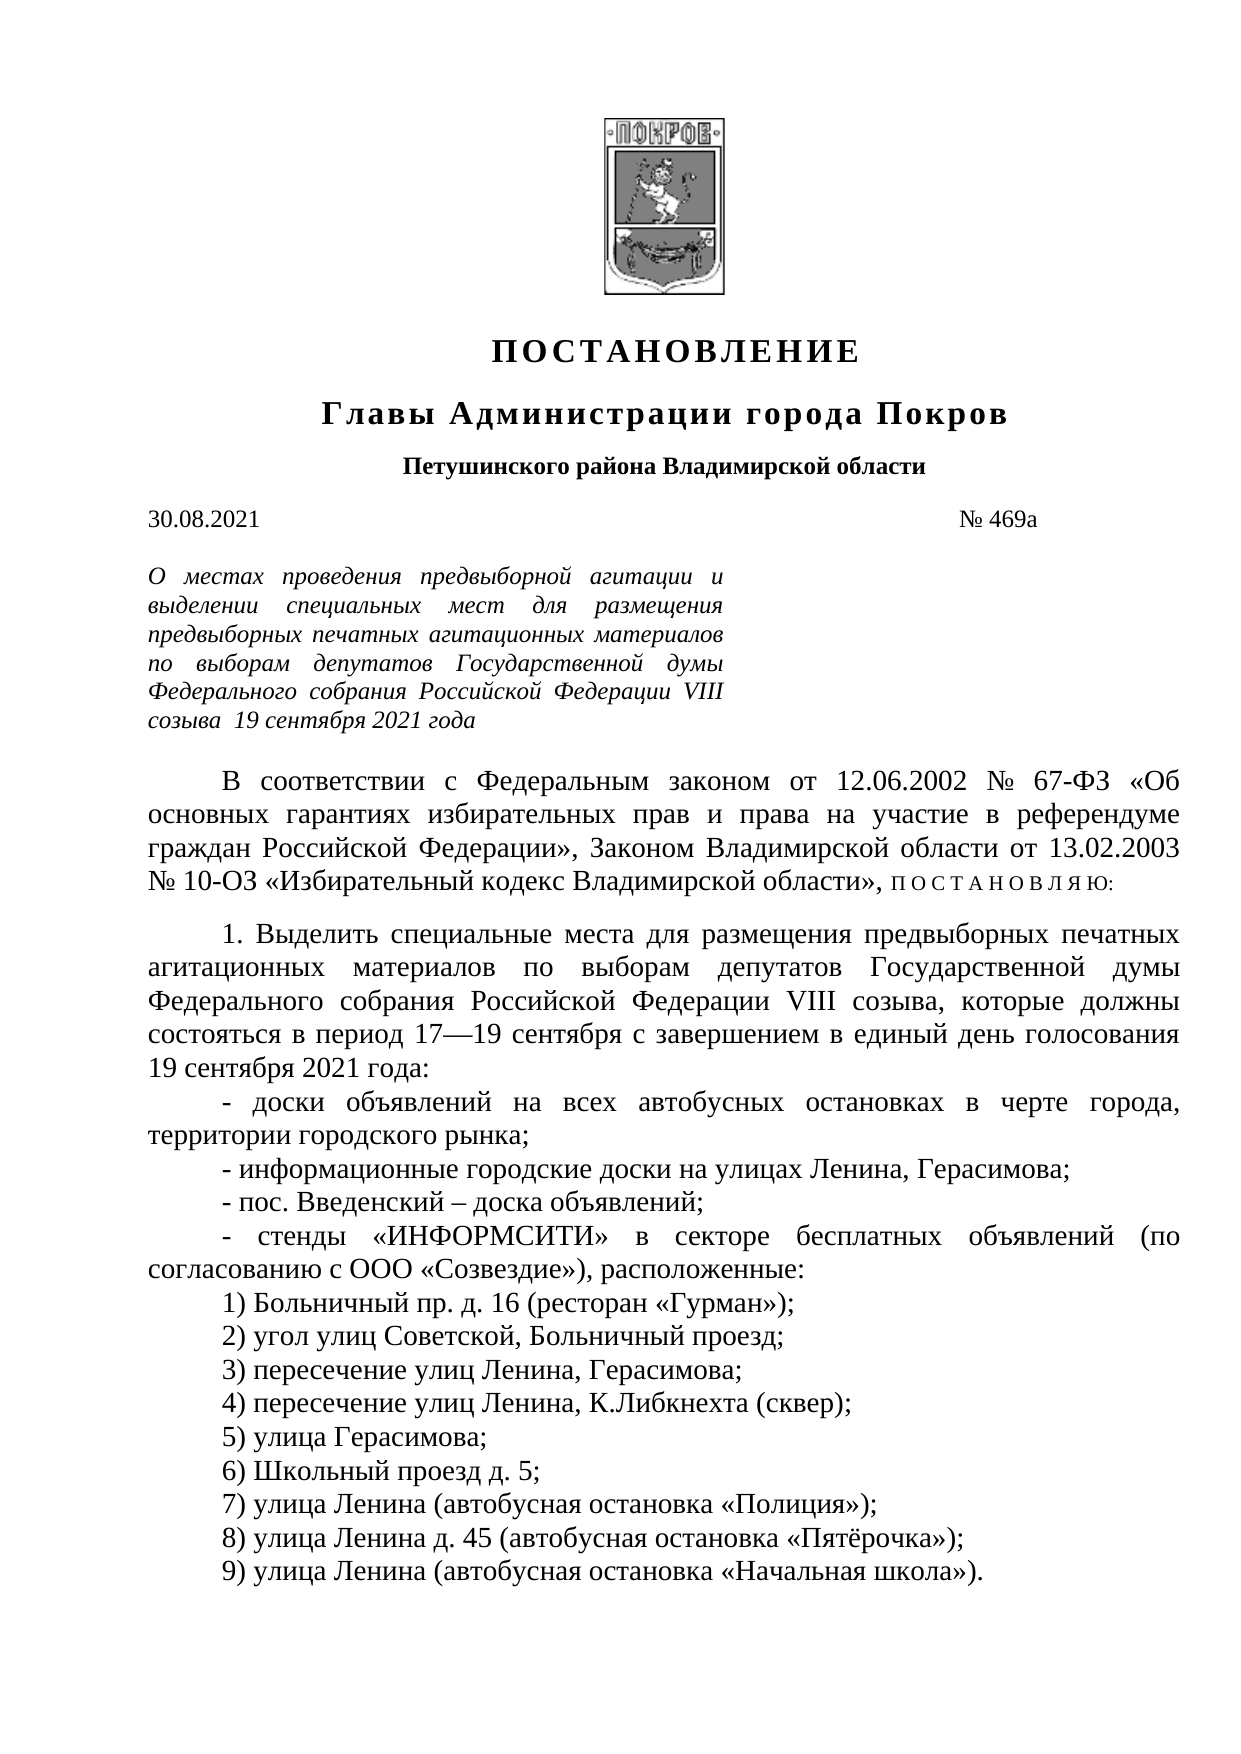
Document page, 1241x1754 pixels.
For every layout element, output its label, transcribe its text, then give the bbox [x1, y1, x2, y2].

text 7) улица Ленина (автобусная остановка «Полиция»); [148, 1486, 1181, 1520]
text - информационные городские доски на улицах Ленина, Герасимова; [148, 1151, 1181, 1184]
text - стенды «ИНФОРМСИТИ» в секторе бесплатных объявлений (по согласованию с ООО «Созвездие»), расположенные: [148, 1218, 1181, 1285]
picture [604, 118, 725, 295]
text О местах проведения предвыборной агитации и выделении специальных мест для размещения предвыборных печатных агитационных материалов по выборам депутатов Государственной думы Федерального собрания Российской Федерации VIII созыва 19 сентября 2021 года [148, 561, 724, 734]
text Петушинского района Владимирской области [148, 451, 1181, 480]
text 1. Выделить специальные места для размещения предвыборных печатных агитационных материалов по выборам депутатов Государственной думы Федерального собрания Российской Федерации VIII созыва, которые должны состояться в период 17—19 сентября с завершением в единый день голосования 19 сентября 2021 года: [148, 916, 1181, 1084]
text 9) улица Ленина (автобусная остановка «Начальная школа»). [148, 1553, 1181, 1587]
text 6) Школьный проезд д. 5; [148, 1453, 1181, 1486]
text Главы Администрации города Покров [148, 394, 1181, 432]
text 8) улица Ленина д. 45 (автобусная остановка «Пятёрочка»); [148, 1520, 1181, 1553]
text 2) угол улиц Советской, Больничный проезд; [148, 1318, 1181, 1352]
text 4) пересечение улиц Ленина, К.Либкнехта (сквер); [148, 1386, 1181, 1419]
text ПОСТАНОВЛЕНИЕ [148, 331, 1181, 369]
text - доски объявлений на всех автобусных остановках в черте города, территории городского рынка; [148, 1084, 1181, 1151]
text 1) Больничный пр. д. 16 (ресторан «Гурман»); [148, 1285, 1181, 1318]
text 30.08.2021 № 469а [148, 504, 1181, 533]
text 3) пересечение улиц Ленина, Герасимова; [148, 1352, 1181, 1386]
text 5) улица Герасимова; [148, 1419, 1181, 1453]
text В соответствии с Федеральным законом от 12.06.2002 № 67-ФЗ «Об основных гарантиях избирательных прав и права на участие в референдуме граждан Российской Федерации», Законом Владимирской области от 13.02.2003 № 10-ОЗ «Избирательный кодекс Владимирской области», П О С Т А Н О В Л Я Ю: [148, 763, 1181, 897]
text - пос. Введенский – доска объявлений; [148, 1184, 1181, 1218]
